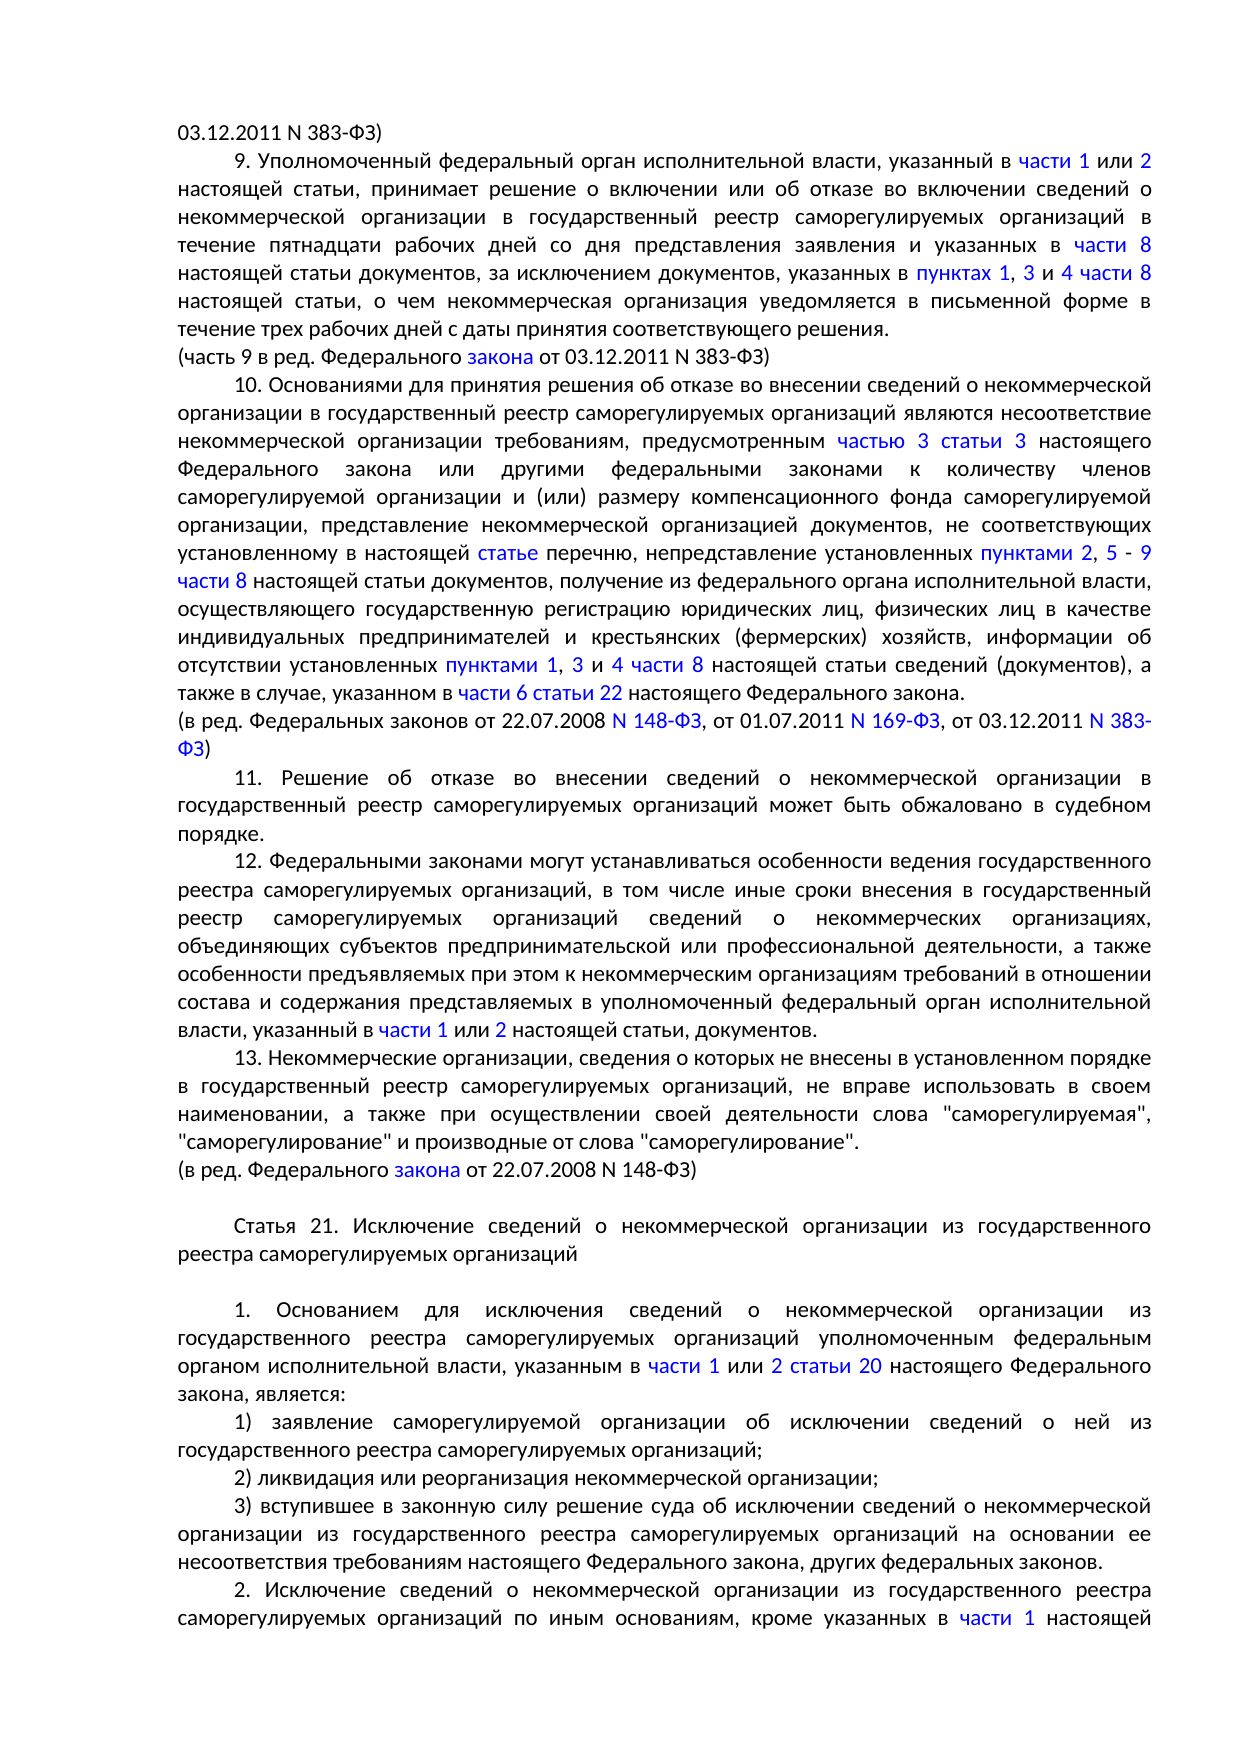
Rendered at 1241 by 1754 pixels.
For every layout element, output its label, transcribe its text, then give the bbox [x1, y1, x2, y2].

text (в ред. Федеральных законов от 22.07.2008 N 148-ФЗ, от 01.07.2011 N 169-ФЗ, от 03.12.2011 N 383-ФЗ) [177, 707, 1152, 763]
text Статья 21. Исключение сведений о некоммерческой организации из государственного реестра саморегулируемых организаций [177, 1211, 1152, 1267]
text 11. Решение об отказе во внесении сведений о некоммерческой организации в государственный реестр саморегулируемых организаций может быть обжаловано в судебном порядке. [177, 763, 1152, 847]
text (часть 9 в ред. Федерального закона от 03.12.2011 N 383-ФЗ) [177, 342, 1152, 370]
text 12. Федеральными законами могут устанавливаться особенности ведения государственного реестра саморегулируемых организаций, в том числе иные сроки внесения в государственный реестр саморегулируемых организаций сведений о некоммерческих организациях, объединяющих субъектов предпринимательской или профессиональной деятельности, а также особенности предъявляемых при этом к некоммерческим организациям требований в отношении состава и содержания представляемых в уполномоченный федеральный орган исполнительной власти, указанный в части 1 или 2 настоящей статьи, документов. [177, 847, 1152, 1043]
text 10. Основаниями для принятия решения об отказе во внесении сведений о некоммерческой организации в государственный реестр саморегулируемых организаций являются несоответствие некоммерческой организации требованиям, предусмотренным частью 3 статьи 3 настоящего Федерального закона или другими федеральными законами к количеству членов саморегулируемой организации и (или) размеру компенсационного фонда саморегулируемой организации, представление некоммерческой организацией документов, не соответствующих установленному в настоящей статье перечню, непредставление установленных пунктами 2, 5 - 9 части 8 настоящей статьи документов, получение из федерального органа исполнительной власти, осуществляющего государственную регистрацию юридических лиц, физических лиц в качестве индивидуальных предпринимателей и крестьянских (фермерских) хозяйств, информации об отсутствии установленных пунктами 1, 3 и 4 части 8 настоящей статьи сведений (документов), а также в случае, указанном в части 6 статьи 22 настоящего Федерального закона. [177, 370, 1152, 707]
text 3) вступившее в законную силу решение суда об исключении сведений о некоммерческой организации из государственного реестра саморегулируемых организаций на основании ее несоответствия требованиям настоящего Федерального закона, других федеральных законов. [177, 1491, 1152, 1575]
text 1) заявление саморегулируемой организации об исключении сведений о ней из государственного реестра саморегулируемых организаций; [177, 1407, 1152, 1463]
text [177, 1575, 1152, 1631]
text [177, 118, 1152, 146]
text (в ред. Федерального закона от 22.07.2008 N 148-ФЗ) [177, 1155, 1152, 1183]
text 9. Уполномоченный федеральный орган исполнительной власти, указанный в части 1 или 2 настоящей статьи, принимает решение о включении или об отказе во включении сведений о некоммерческой организации в государственный реестр саморегулируемых организаций в течение пятнадцати рабочих дней со дня представления заявления и указанных в части 8 настоящей статьи документов, за исключением документов, указанных в пунктах 1, 3 и 4 части 8 настоящей статьи, о чем некоммерческая организация уведомляется в письменной форме в течение трех рабочих дней с даты принятия соответствующего решения. [177, 146, 1152, 342]
text 1. Основанием для исключения сведений о некоммерческой организации из государственного реестра саморегулируемых организаций уполномоченным федеральным органом исполнительной власти, указанным в части 1 или 2 статьи 20 настоящего Федерального закона, является: [177, 1295, 1152, 1407]
text 2) ликвидация или реорганизация некоммерческой организации; [177, 1463, 1152, 1491]
text 13. Некоммерческие организации, сведения о которых не внесены в установленном порядке в государственный реестр саморегулируемых организаций, не вправе использовать в своем наименовании, а также при осуществлении своей деятельности слова "саморегулируемая", "саморегулирование" и производные от слова "саморегулирование". [177, 1043, 1152, 1155]
